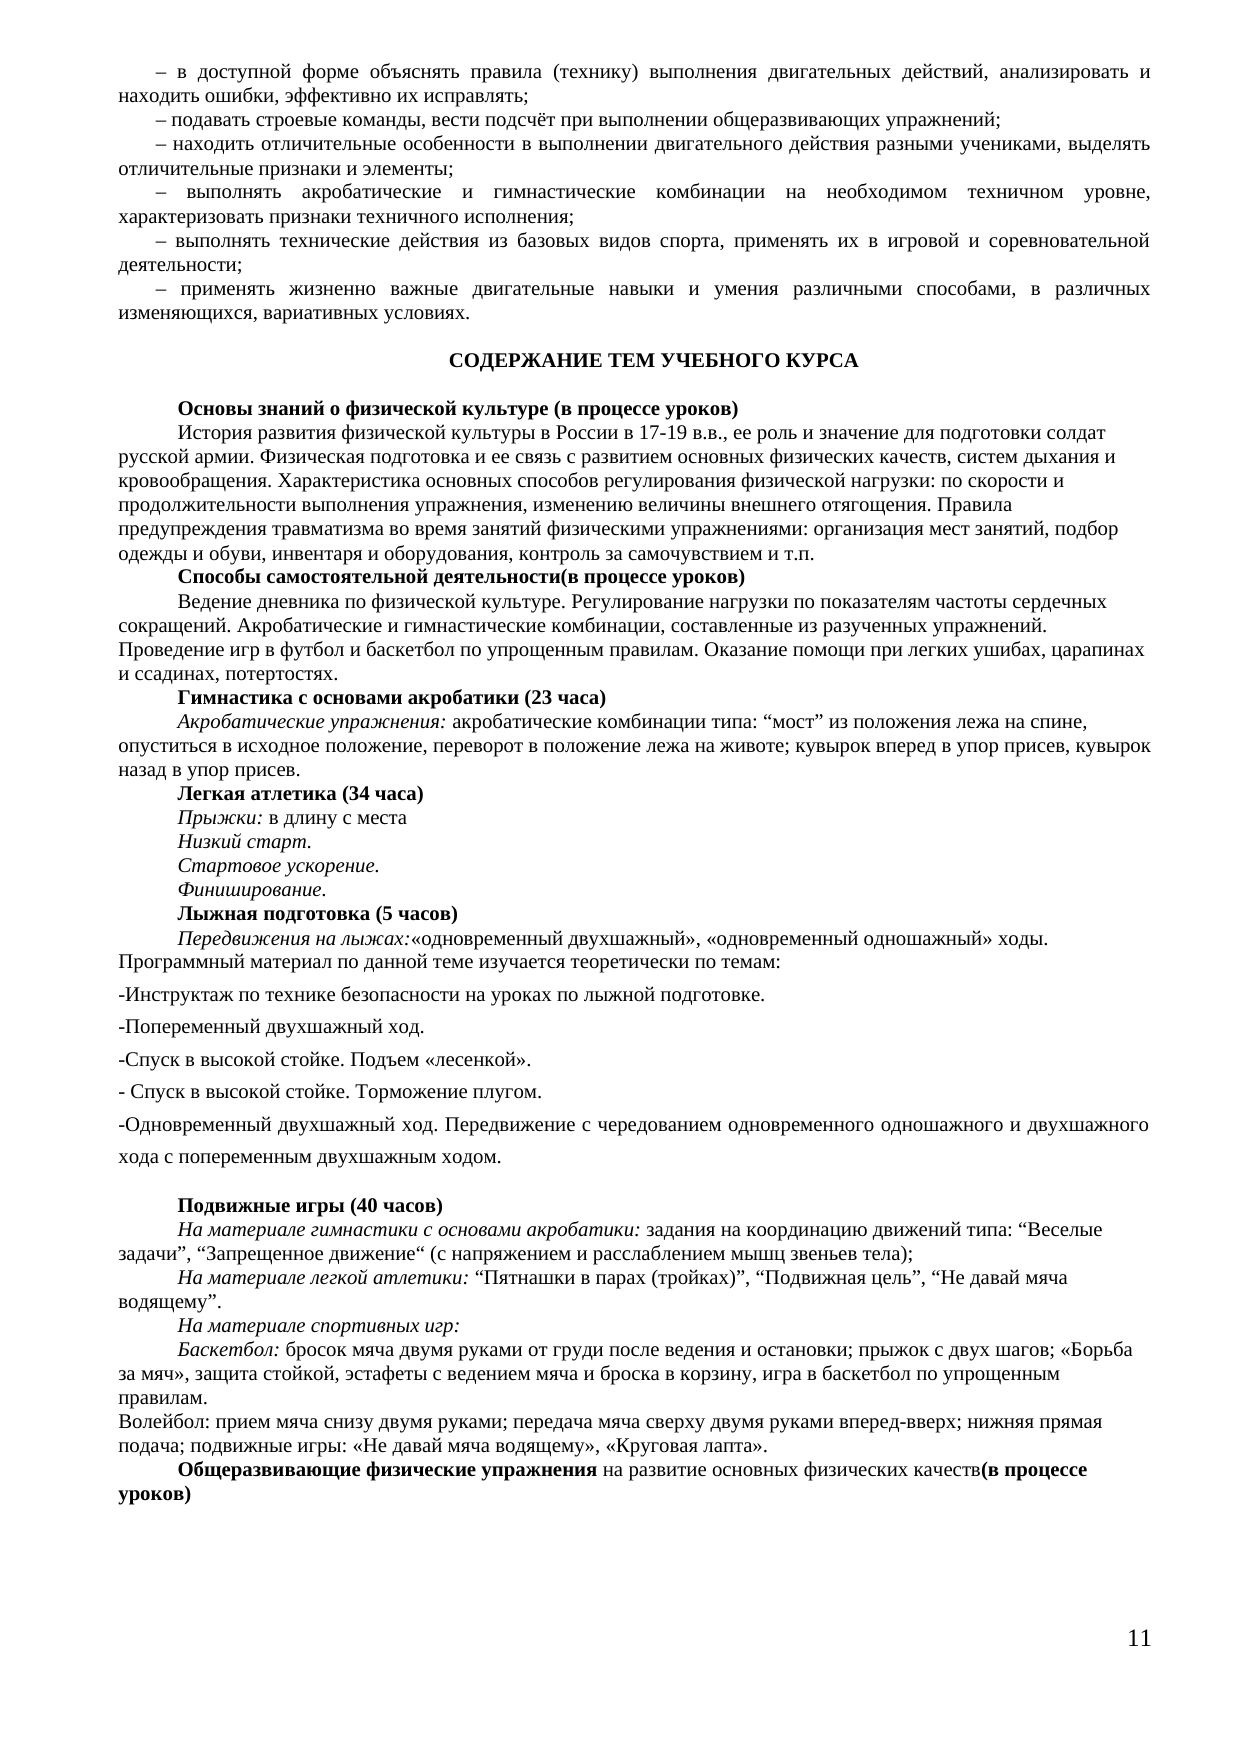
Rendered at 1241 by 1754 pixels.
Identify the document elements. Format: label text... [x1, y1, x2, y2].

text - Спуск в высокой стойке. Торможение плугом. [118, 1071, 1149, 1103]
text -Спуск в высокой стойке. Подъем «лесенкой». [118, 1038, 1149, 1071]
text Программный материал по данной теме изучается теоретически по темам: [118, 949, 1152, 973]
text Прыжки: в длину с места [118, 805, 1152, 829]
text -Попеременный двухшажный ход. [118, 1006, 1149, 1038]
text Лыжная подготовка (5 часов) [118, 901, 1152, 925]
text -Одновременный двухшажный ход. Передвижение с чередованием одновременного одношажного и двухшажного хода с попеременным двухшажным ходом. [118, 1103, 1149, 1168]
text Способы самостоятельной деятельности(в процессе уроков) [118, 564, 1152, 588]
text – выполнять технические действия из базовых видов спорта, применять их в игровой и соревновательной деятельности; [118, 228, 1152, 276]
text – подавать строевые команды, вести подсчёт при выполнении общеразвивающих упражнений; [118, 107, 1152, 131]
text Ведение дневника по физической культуре. Регулирование нагрузки по показателям частоты сердечных сокращений. Акробатические и гимнастические комбинации, составленные из разученных упражнений. Проведение игр в футбол и баскетбол по упрощенным правилам. Оказание помощи при легких ушибах, царапинах и ссадинах, потертостях. [118, 588, 1152, 685]
text Общеразвивающие физические упражнения на развитие основных физических качеств(в процессе уроков) [118, 1457, 1152, 1505]
text Волейбол: прием мяча снизу двумя руками; передача мяча сверху двумя руками вперед-вверх; нижняя прямая подача; подвижные игры: «Не давай мяча водящему», «Круговая лапта». [118, 1409, 1152, 1457]
text На материале спортивных игр: [118, 1313, 1152, 1337]
text -Инструктаж по технике безопасности на уроках по лыжной подготовке. [118, 973, 1149, 1006]
text – находить отличительные особенности в выполнении двигательного действия разными учениками, выделять отличительные признаки и элементы; [118, 131, 1152, 179]
text Низкий старт. [118, 829, 1152, 853]
text Баскетбол: бросок мяча двумя руками от груди после ведения и остановки; прыжок с двух шагов; «Борьба за мяч», защита стойкой, эстафеты с ведением мяча и броска в корзину, игра в баскетбол по упрощенным правилам. [118, 1337, 1152, 1409]
text Передвижения на лыжах:«одновременный двухшажный», «одновременный одношажный» ходы. [118, 925, 1152, 949]
text На материале легкой атлетики: “Пятнашки в парах (тройках)”, “Подвижная цель”, “Не давай мяча водящему”. [118, 1265, 1152, 1313]
text – применять жизненно важные двигательные навыки и умения различными способами, в различных изменяющихся, вариативных условиях. [118, 276, 1152, 324]
text СОДЕРЖАНИЕ ТЕМ УЧЕБНОГО КУРСА [118, 348, 1152, 372]
text На материале гимнастики с основами акробатики: задания на координацию движений типа: “Веселые задачи”, “Запрещенное движение“ (с напряжением и расслаблением мышц звеньев тела); [118, 1217, 1152, 1265]
text История развития физической культуры в России в 17-19 в.в., ее роль и значение для подготовки солдат русской армии. Физическая подготовка и ее связь с развитием основных физических качеств, систем дыхания и кровообращения. Характеристика основных способов регулирования физической нагрузки: по скорости и продолжительности выполнения упражнения, изменению величины внешнего отягощения. Правила предупреждения травматизма во время занятий физическими упражнениями: организация мест занятий, подбор одежды и обуви, инвентаря и оборудования, контроль за самочувствием и т.п. [118, 420, 1152, 564]
text Акробатические упражнения: акробатические комбинации типа: “мост” из положения лежа на спине, опуститься в исходное положение, переворот в положение лежа на животе; кувырок вперед в упор присев, кувырок назад в упор присев. [118, 709, 1152, 781]
text Финиширование. [118, 877, 1152, 901]
text Стартовое ускорение. [118, 853, 1152, 877]
text Легкая атлетика (34 часа) [118, 781, 1152, 805]
text Гимнастика с основами акробатики (23 часа) [118, 685, 1152, 709]
text – выполнять акробатические и гимнастические комбинации на необходимом техничном уровне, характеризовать признаки техничного исполнения; [118, 179, 1152, 228]
text Основы знаний о физической культуре (в процессе уроков) [118, 396, 1152, 420]
text – в доступной форме объяснять правила (технику) выполнения двигательных действий, анализировать и находить ошибки, эффективно их исправлять; [118, 59, 1152, 107]
text Подвижные игры (40 часов) [118, 1193, 1152, 1217]
